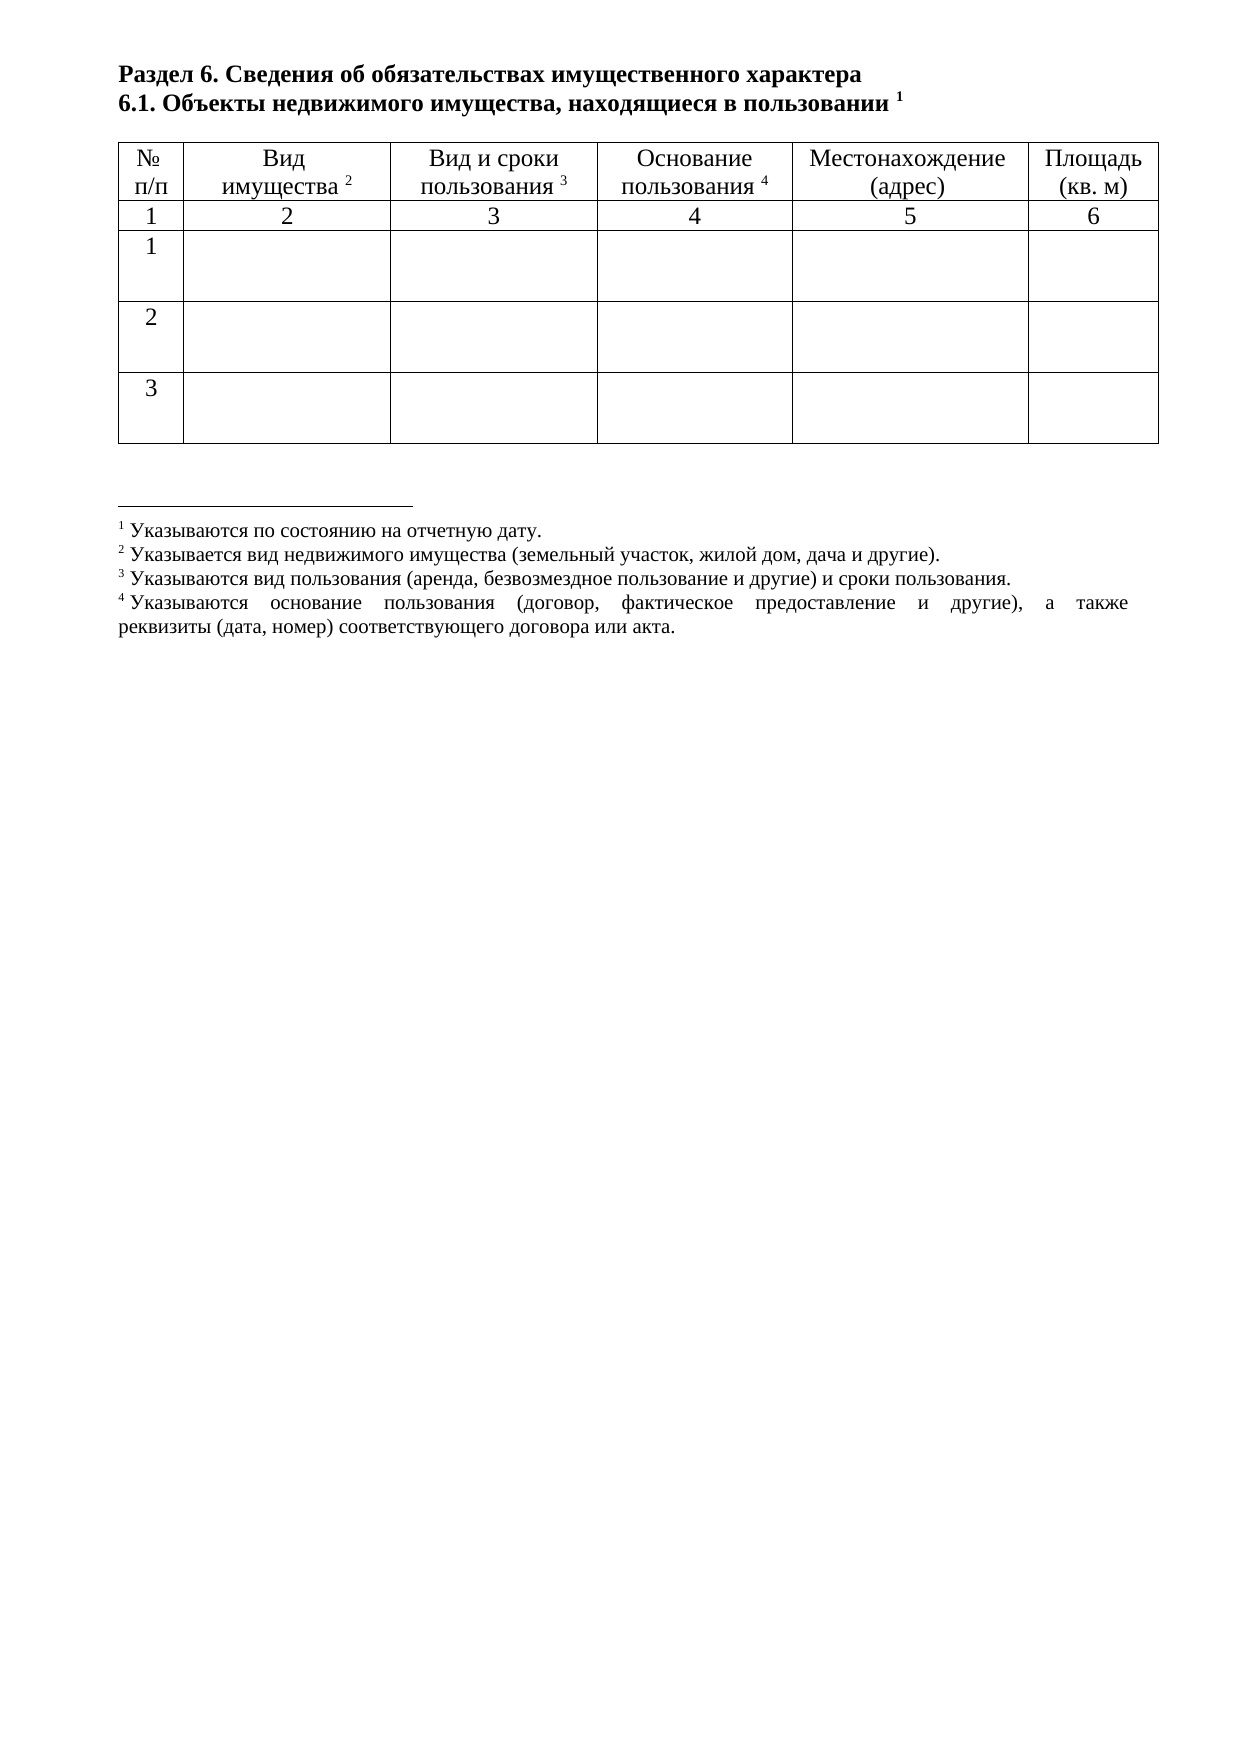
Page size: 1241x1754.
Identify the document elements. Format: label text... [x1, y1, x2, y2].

table_cell [598, 302, 792, 372]
table_cell 4 [598, 201, 792, 230]
table_cell [184, 231, 390, 301]
text Раздел 6. Сведения об обязательствах имущественного характера [118, 59, 1152, 88]
text 6.1. Объекты недвижимого имущества, находящиеся в пользовании 1 [118, 88, 1152, 117]
table_cell 6 [1029, 201, 1158, 230]
table_cell [184, 302, 390, 372]
table_cell [598, 373, 792, 442]
text 2 Указывается вид недвижимого имущества (земельный участок, жилой дом, дача и другие). [118, 542, 1152, 566]
table_cell 1 [119, 201, 183, 230]
table_cell [793, 373, 1028, 442]
table_cell 2 [184, 201, 390, 230]
table_cell [391, 231, 597, 301]
text 3 Указываются вид пользования (аренда, безвозмездное пользование и другие) и сроки пользования. [118, 566, 1152, 590]
table_header Местонахождение (адрес) [793, 143, 1028, 200]
table_header № п/п [119, 143, 183, 200]
table_cell [598, 231, 792, 301]
table_header Площадь (кв. м) [1029, 143, 1158, 200]
table_cell 3 [119, 373, 183, 442]
text 4 Указываются основание пользования (договор, фактическое предоставление и другие), а также реквизиты (дата, номер) соответствующего договора или акта. [118, 590, 1152, 638]
table_header Основание пользования 4 [598, 143, 792, 200]
table_cell [1029, 302, 1158, 372]
table_cell [793, 302, 1028, 372]
table_cell 3 [391, 201, 597, 230]
text 1 Указываются по состоянию на отчетную дату. [118, 518, 1152, 542]
table_header Вид и сроки пользования 3 [391, 143, 597, 200]
table_cell [1029, 231, 1158, 301]
table_cell [391, 373, 597, 442]
table_cell [391, 302, 597, 372]
table_cell [1029, 373, 1158, 442]
table_header Вид имущества 2 [184, 143, 390, 200]
table_cell 5 [793, 201, 1028, 230]
table_cell 2 [119, 302, 183, 372]
table_cell 1 [119, 231, 183, 301]
table_cell [793, 231, 1028, 301]
table_cell [184, 373, 390, 442]
